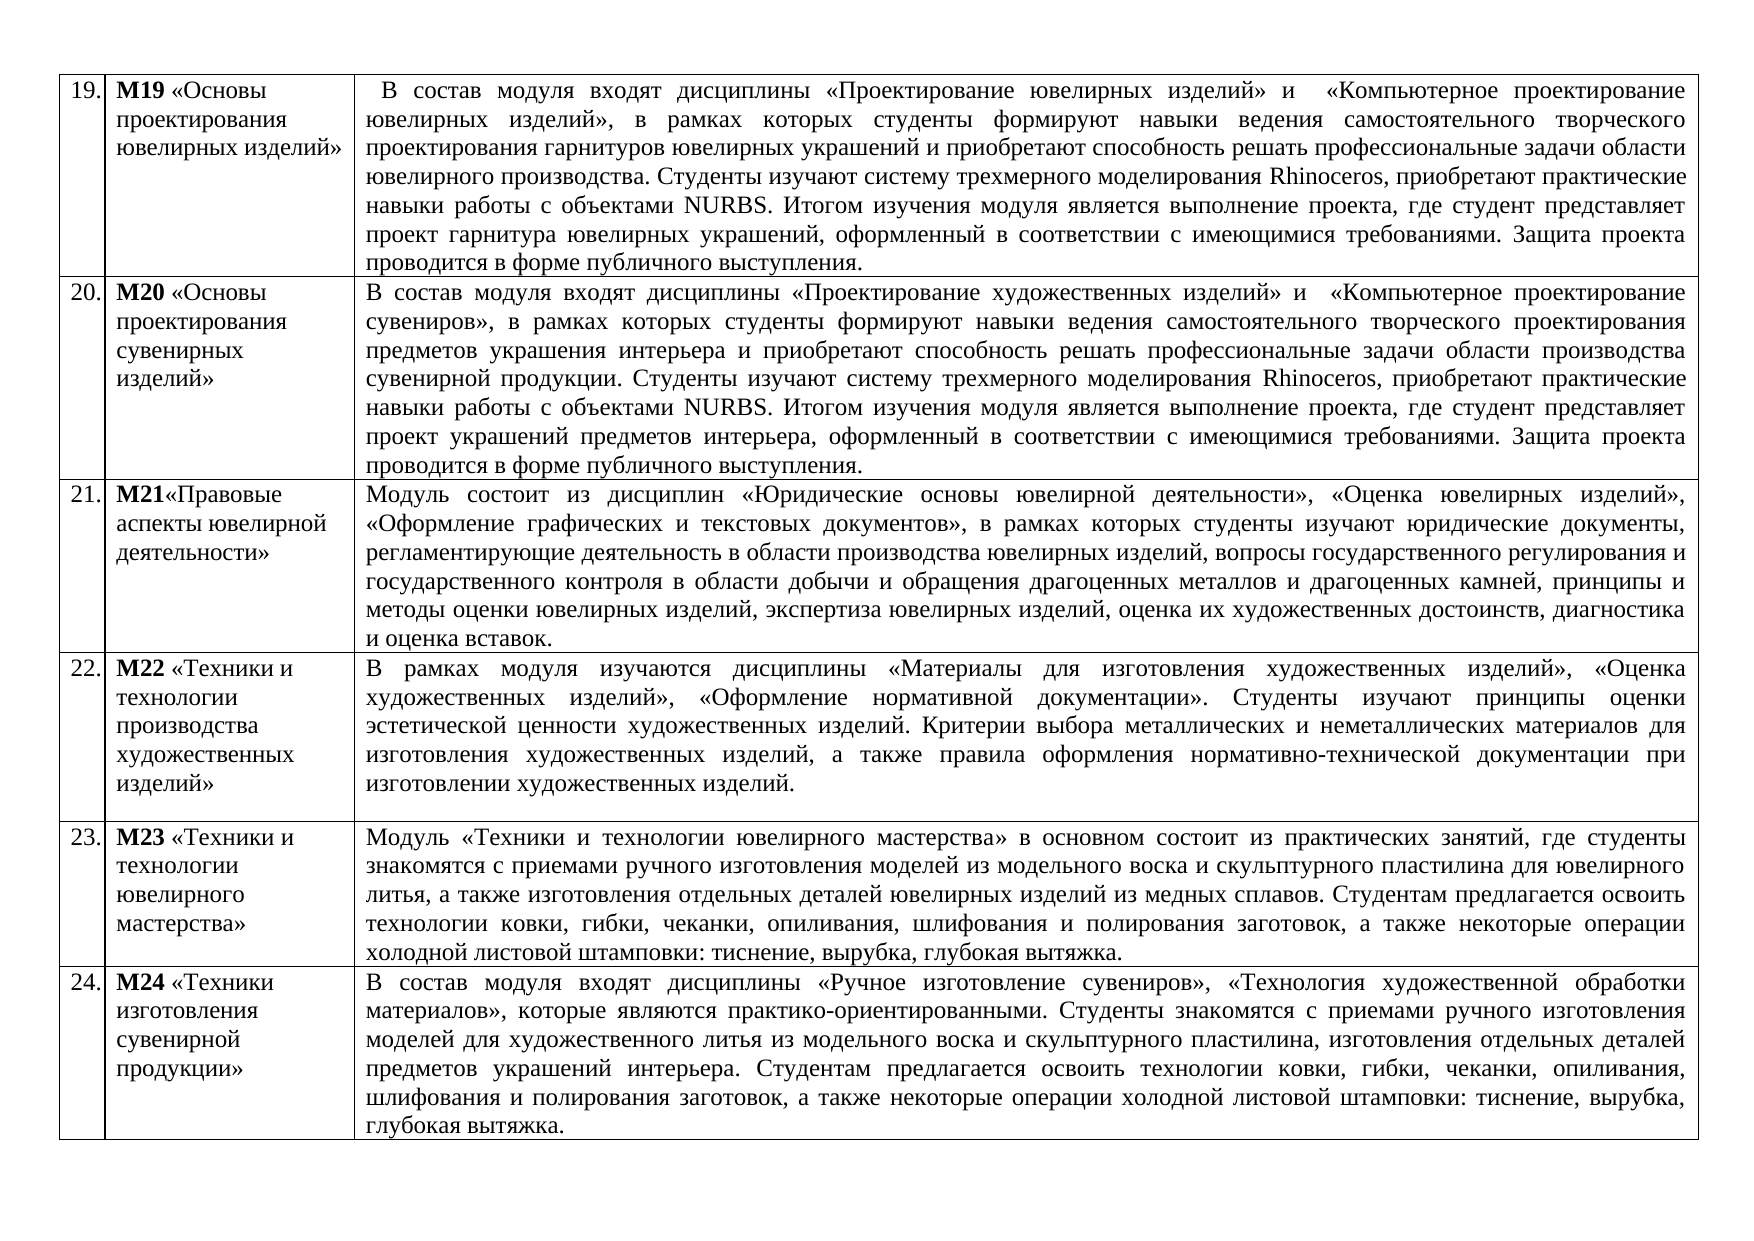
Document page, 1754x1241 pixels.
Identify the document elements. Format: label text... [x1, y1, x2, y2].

table_cell В состав модуля входят дисциплины «Ручное изготовление сувениров», «Технология художественной обработки материалов», которые являются практико-ориентированными. Студенты знакомятся с приемами ручного изготовления моделей для художественного литья из модельного воска и скульптурного пластилина, изготовления отдельных деталей предметов украшений интерьера. Студентам предлагается освоить технологии ковки, гибки, чеканки, опиливания, шлифования и полирования заготовок, а также некоторые операции холодной листовой штамповки: тиснение, вырубка, глубокая вытяжка. [355, 967, 1698, 1139]
table_cell [60, 822, 104, 966]
table_cell В рамках модуля изучаются дисциплины «Материалы для изготовления художественных изделий», «Оценка художественных изделий», «Оформление нормативной документации». Студенты изучают принципы оценки эстетической ценности художественных изделий. Критерии выбора металлических и неметаллических материалов для изготовления художественных изделий, а также правила оформления нормативно-технической документации при изготовлении художественных изделий. [355, 653, 1698, 821]
table_cell [60, 967, 104, 1139]
table_cell М19 «Основы проектирования ювелирных изделий» [106, 75, 354, 276]
table_cell [60, 75, 104, 276]
table_cell [60, 653, 104, 821]
table_cell [60, 277, 104, 478]
table_cell [60, 480, 104, 652]
table_cell Модуль состоит из дисциплин «Юридические основы ювелирной деятельности», «Оценка ювелирных изделий», «Оформление графических и текстовых документов», в рамках которых студенты изучают юридические документы, регламентирующие деятельность в области производства ювелирных изделий, вопросы государственного регулирования и государственного контроля в области добычи и обращения драгоценных металлов и драгоценных камней, принципы и методы оценки ювелирных изделий, экспертиза ювелирных изделий, оценка их художественных достоинств, диагностика и оценка вставок. [355, 480, 1698, 652]
table_cell В состав модуля входят дисциплины «Проектирование ювелирных изделий» и «Компьютерное проектирование ювелирных изделий», в рамках которых студенты формируют навыки ведения самостоятельного творческого проектирования гарнитуров ювелирных украшений и приобретают способность решать профессиональные задачи области ювелирного производства. Студенты изучают систему трехмерного моделирования Rhinoceros, приобретают практические навыки работы с объектами NURBS. Итогом изучения модуля является выполнение проекта, где студент представляет проект гарнитура ювелирных украшений, оформленный в соответствии с имеющимися требованиями. Защита проекта проводится в форме публичного выступления. [355, 75, 1698, 276]
table_cell В состав модуля входят дисциплины «Проектирование художественных изделий» и «Компьютерное проектирование сувениров», в рамках которых студенты формируют навыки ведения самостоятельного творческого проектирования предметов украшения интерьера и приобретают способность решать профессиональные задачи области производства сувенирной продукции. Студенты изучают систему трехмерного моделирования Rhinoceros, приобретают практические навыки работы с объектами NURBS. Итогом изучения модуля является выполнение проекта, где студент представляет проект украшений предметов интерьера, оформленный в соответствии с имеющимися требованиями. Защита проекта проводится в форме публичного выступления. [355, 277, 1698, 478]
table_cell М23 «Техники и технологии ювелирного мастерства» [106, 822, 354, 966]
table_cell М21«Правовые аспекты ювелирной деятельности» [106, 480, 354, 652]
table_cell М20 «Основы проектирования сувенирных изделий» [106, 277, 354, 478]
table_cell Модуль «Техники и технологии ювелирного мастерства» в основном состоит из практических занятий, где студенты знакомятся с приемами ручного изготовления моделей из модельного воска и скульптурного пластилина для ювелирного литья, а также изготовления отдельных деталей ювелирных изделий из медных сплавов. Студентам предлагается освоить технологии ковки, гибки, чеканки, опиливания, шлифования и полирования заготовок, а также некоторые операции холодной листовой штамповки: тиснение, вырубка, глубокая вытяжка. [355, 822, 1698, 966]
table_cell М22 «Техники и технологии производства художественных изделий» [106, 653, 354, 821]
table_cell М24 «Техники изготовления сувенирной продукции» [106, 967, 354, 1139]
